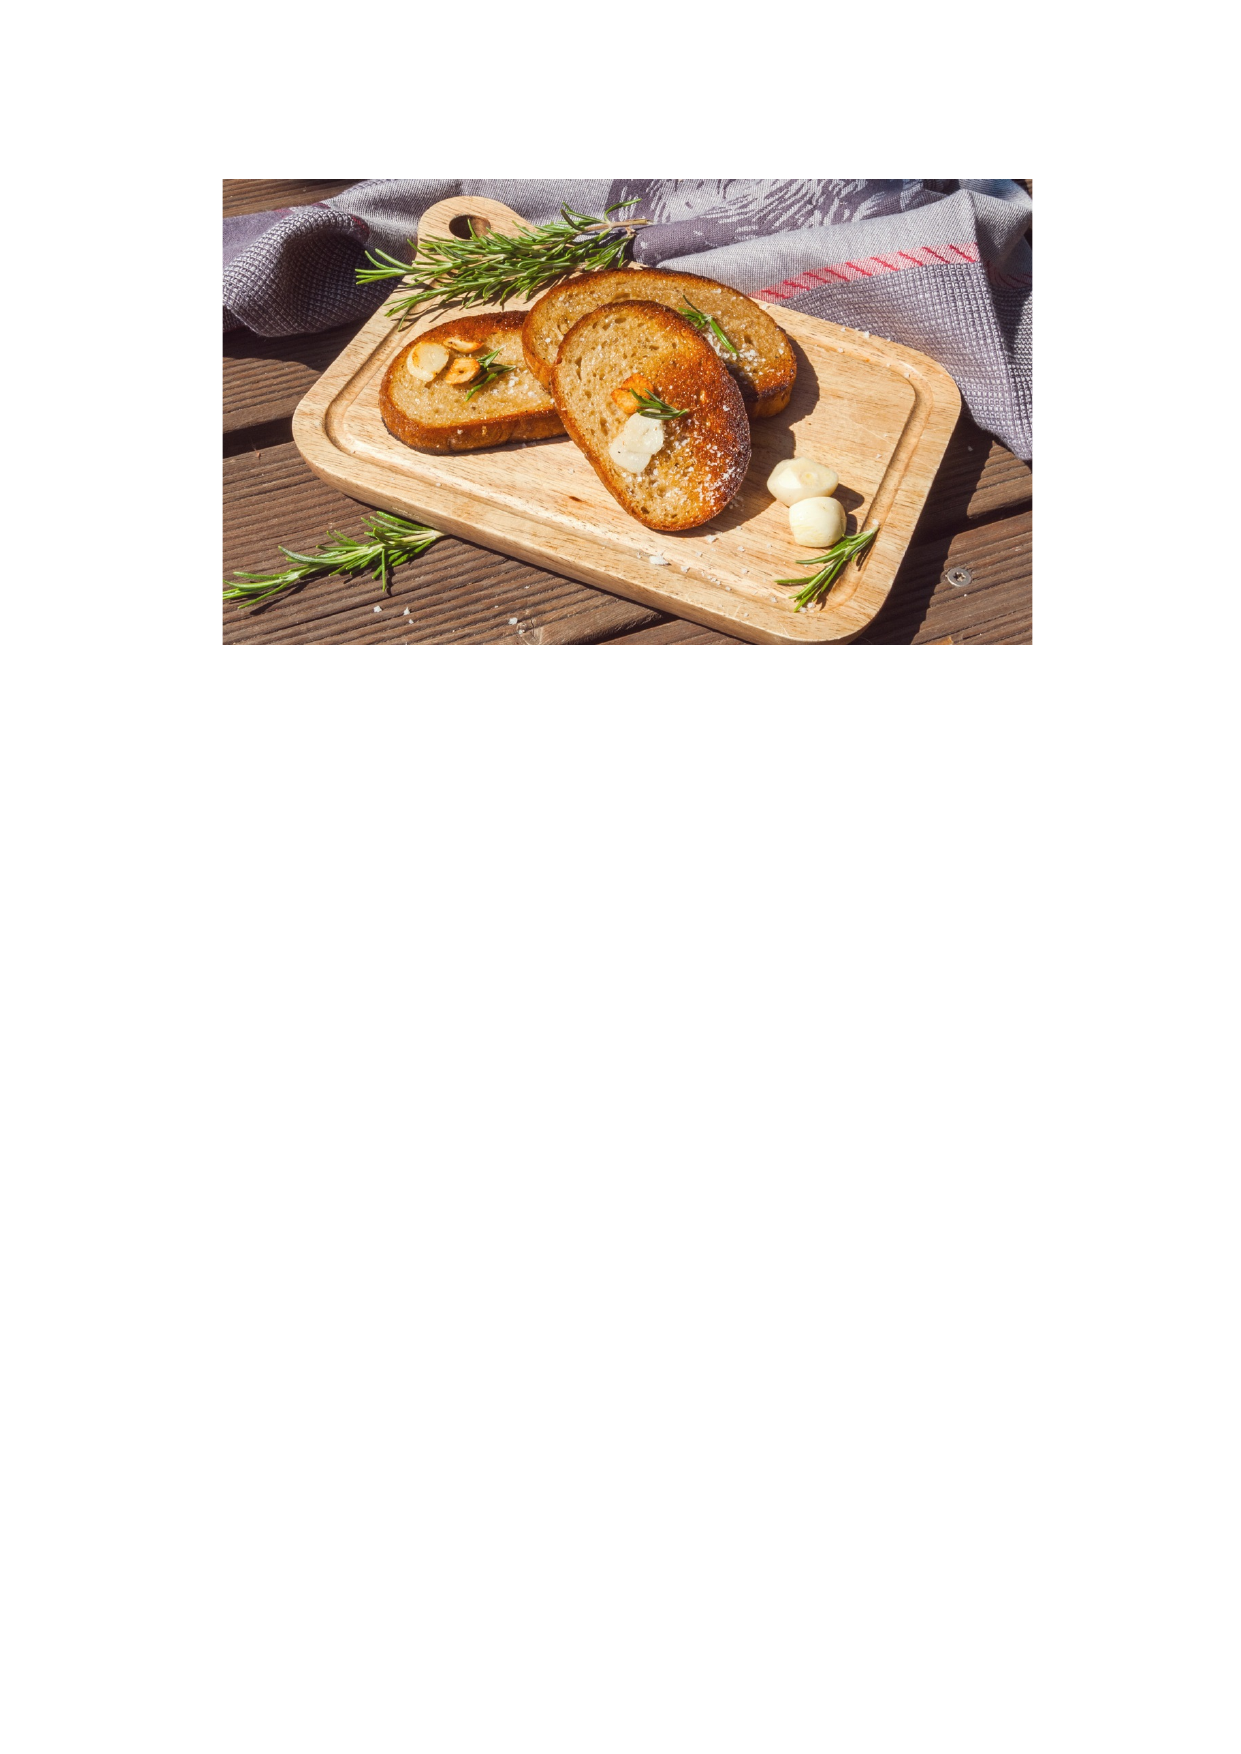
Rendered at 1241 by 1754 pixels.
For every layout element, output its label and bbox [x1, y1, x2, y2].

picture [222, 179, 1033, 645]
